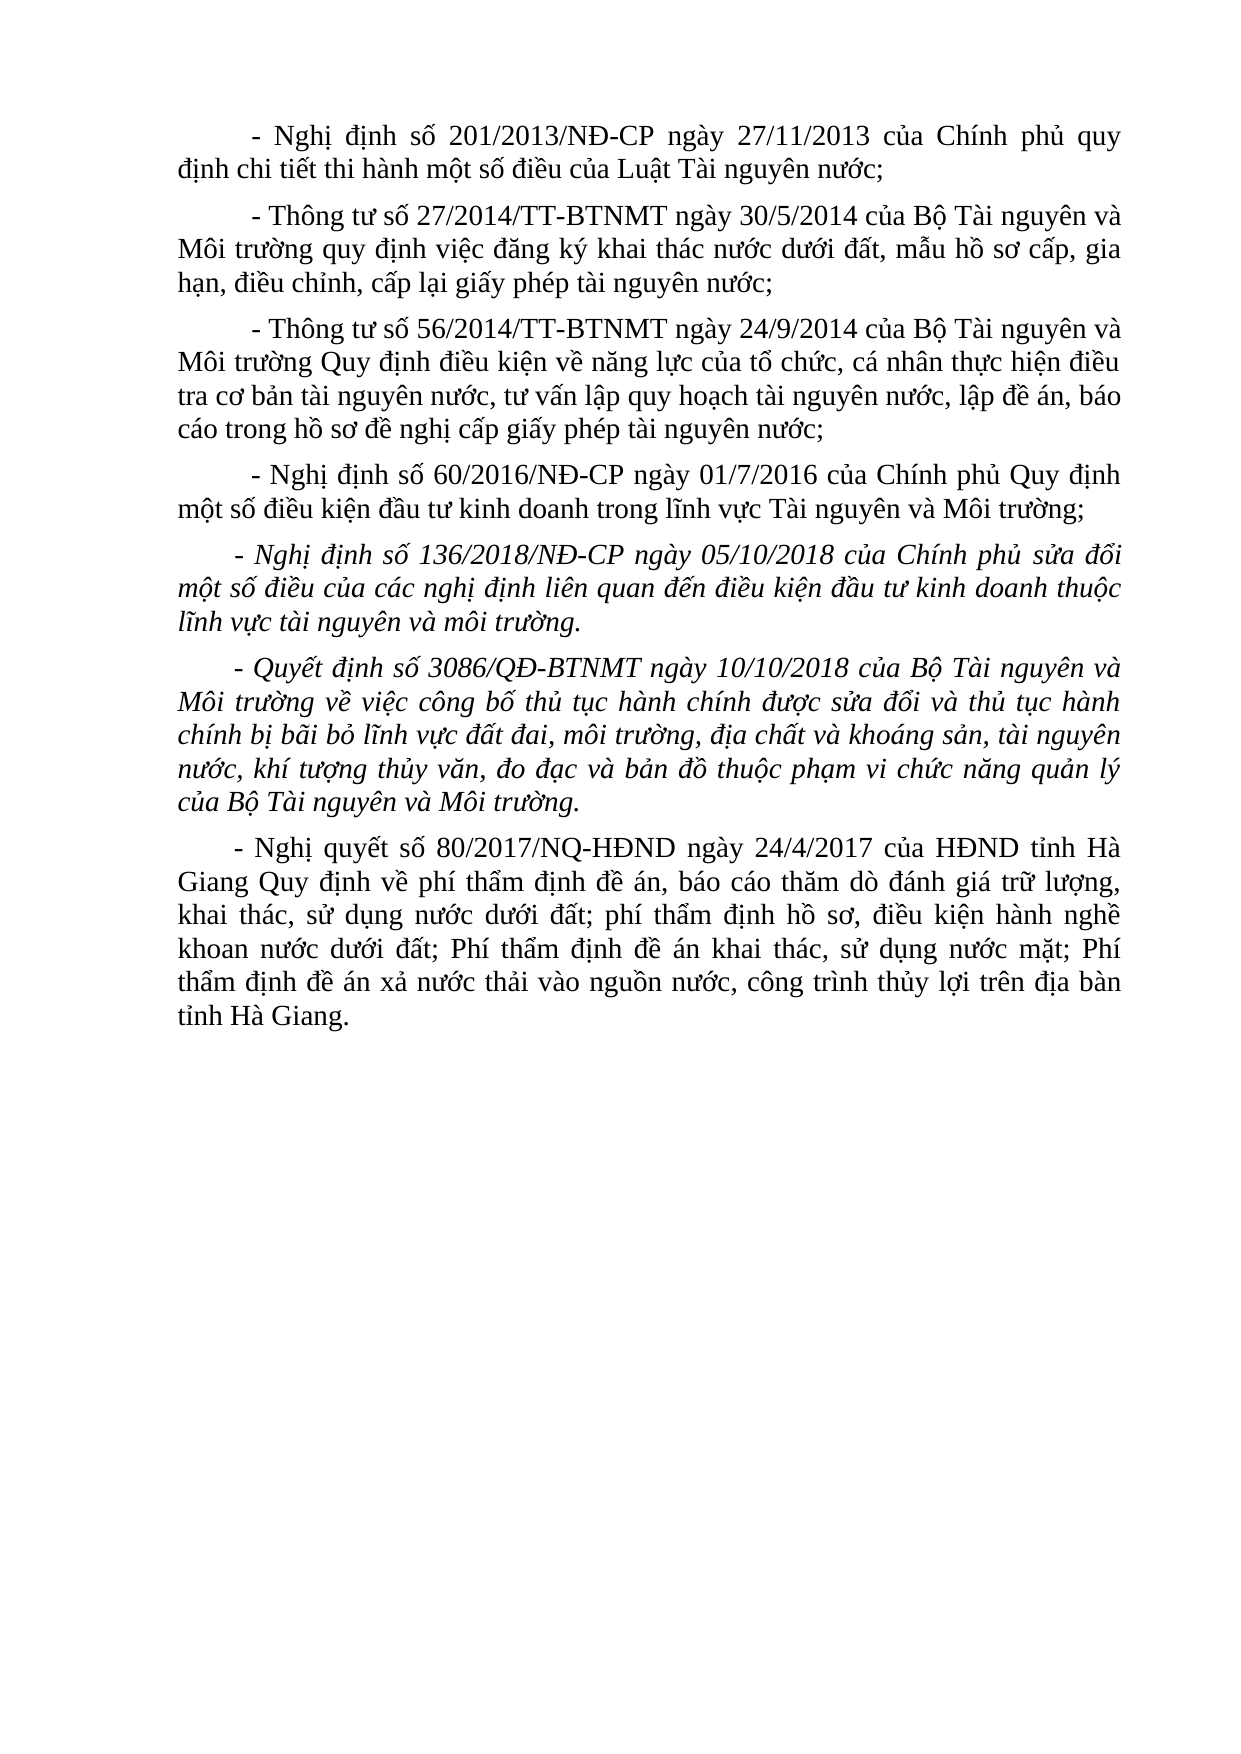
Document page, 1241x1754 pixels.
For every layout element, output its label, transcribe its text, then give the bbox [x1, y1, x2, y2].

text - Nghị định số 201/2013/NĐ-CP ngày 27/11/2013 của Chính phủ quy định chi tiết thi hành một số điều của Luật Tài nguyên nước; [177, 118, 1122, 185]
text - Thông tư số 27/2014/TT-BTNMT ngày 30/5/2014 của Bộ Tài nguyên và Môi trường quy định việc đăng ký khai thác nước dưới đất, mẫu hồ sơ cấp, gia hạn, điều chỉnh, cấp lại giấy phép tài nguyên nước; [177, 198, 1122, 298]
text - Thông tư số 56/2014/TT-BTNMT ngày 24/9/2014 của Bộ Tài nguyên và Môi trường Quy định điều kiện về năng lực của tổ chức, cá nhân thực hiện điều tra cơ bản tài nguyên nước, tư vấn lập quy hoạch tài nguyên nước, lập đề án, báo cáo trong hồ sơ đề nghị cấp giấy phép tài nguyên nước; [177, 311, 1122, 445]
text - Quyết định số 3086/QĐ-BTNMT ngày 10/10/2018 của Bộ Tài nguyên và Môi trường về việc công bố thủ tục hành chính được sửa đổi và thủ tục hành chính bị bãi bỏ lĩnh vực đất đai, môi trường, địa chất và khoáng sản, tài nguyên nước, khí tượng thủy văn, đo đạc và bản đồ thuộc phạm vi chức năng quản lý của Bộ Tài nguyên và Môi trường. [177, 650, 1122, 818]
text - Nghị quyết số 80/2017/NQ-HĐND ngày 24/4/2017 của HĐND tỉnh Hà Giang Quy định về phí thẩm định đề án, báo cáo thăm dò đánh giá trữ lượng, khai thác, sử dụng nước dưới đất; phí thẩm định hồ sơ, điều kiện hành nghề khoan nước dưới đất; Phí thẩm định đề án khai thác, sử dụng nước mặt; Phí thẩm định đề án xả nước thải vào nguồn nước, công trình thủy lợi trên địa bàn tỉnh Hà Giang. [177, 830, 1122, 1032]
text - Nghị định số 136/2018/NĐ-CP ngày 05/10/2018 của Chính phủ sửa đổi một số điều của các nghị định liên quan đến điều kiện đầu tư kinh doanh thuộc lĩnh vực tài nguyên và môi trường. [177, 537, 1122, 638]
text - Nghị định số 60/2016/NĐ-CP ngày 01/7/2016 của Chính phủ Quy định một số điều kiện đầu tư kinh doanh trong lĩnh vực Tài nguyên và Môi trường; [177, 457, 1122, 524]
